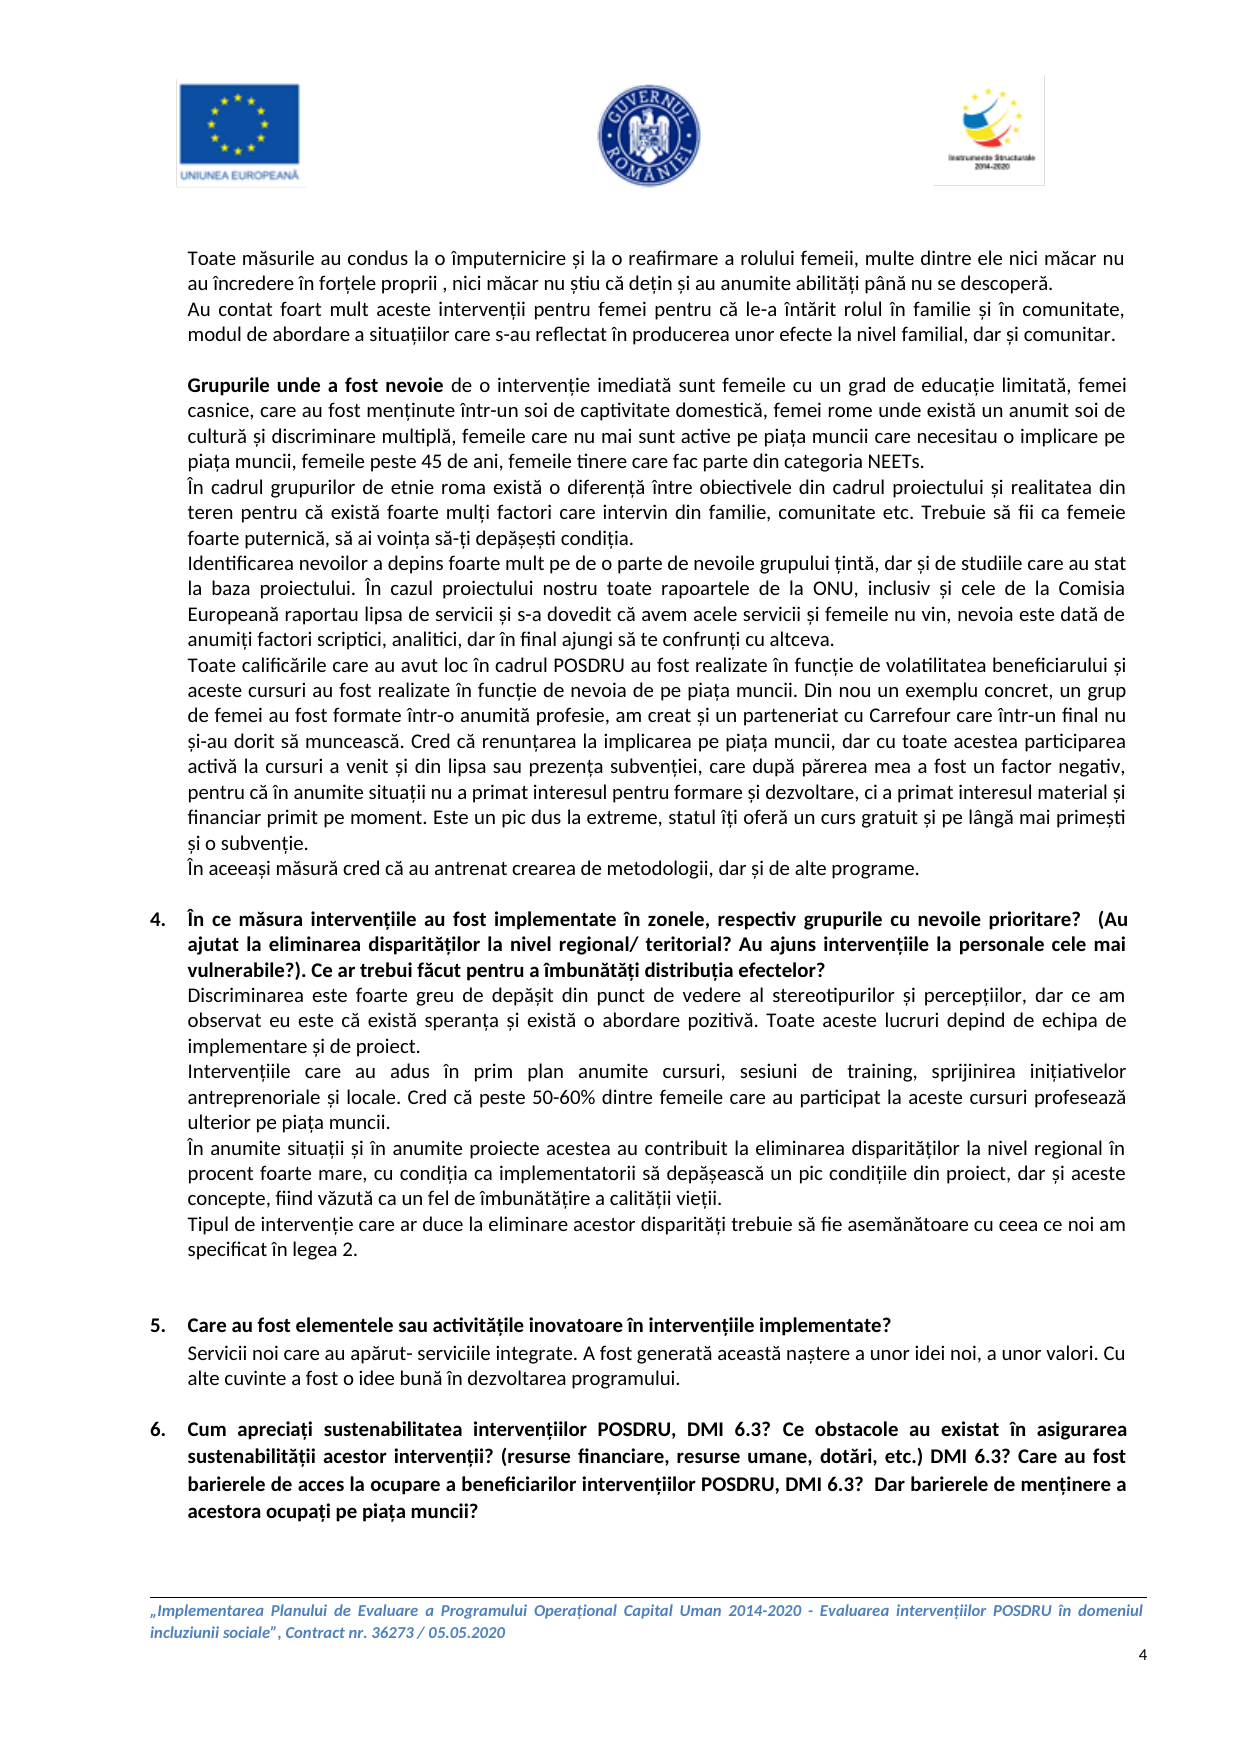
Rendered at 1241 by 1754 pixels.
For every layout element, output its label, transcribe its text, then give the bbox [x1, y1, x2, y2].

list În anumite situații și în anumite proiecte acestea au contribuit la eliminarea disparităților la nivel regional în procent foarte mare, cu condiția ca implementatorii să depășească un pic condițiile din proiect, dar și aceste concepte, fiind văzută ca un fel de îmbunătățire a calității vieții. [187, 1135, 1128, 1211]
list Identificarea nevoilor a depins foarte mult pe de o parte de nevoile grupului țintă, dar și de studiile care au stat la baza proiectului. În cazul proiectului nostru toate rapoartele de la ONU, inclusiv și cele de la Comisia Europeană raportau lipsa de servicii și s-a dovedit că avem acele servicii și femeile nu vin, nevoia este dată de anumiți factori scriptici, analitici, dar în final ajungi să te confrunți cu altceva. [187, 550, 1128, 652]
list Au contat foart mult aceste intervenții pentru femei pentru că le-a întărit rolul în familie și în comunitate, modul de abordare a situațiilor care s-au reflectat în producerea unor efecte la nivel familial, dar și comunitar. [187, 296, 1128, 347]
list Toate măsurile au condus la o împuternicire și la o reafirmare a rolului femeii, multe dintre ele nici măcar nu au încredere în forțele proprii , nici măcar nu știu că dețin și au anumite abilități până nu se descoperă. [187, 245, 1128, 296]
picture [596, 84, 707, 189]
picture [933, 75, 1048, 189]
list Care au fost elementele sau activitățile inovatoare în intervențiile implementate? [150, 1313, 1128, 1338]
list Discriminarea este foarte greu de depășit din punct de vedere al stereotipurilor și percepțiilor, dar ce am observat eu este că există speranța și există o abordare pozitivă. Toate aceste lucruri depind de echipa de implementare și de proiect. [187, 982, 1128, 1058]
list Intervențiile care au adus în prim plan anumite cursuri, sesiuni de training, sprijinirea inițiativelor antreprenoriale și locale. Cred că peste 50-60% dintre femeile care au participat la aceste cursuri profesează ulterior pe piața muncii. [187, 1058, 1128, 1135]
list Grupurile unde a fost nevoie de o intervenție imediată sunt femeile cu un grad de educație limitată, femei casnice, care au fost menținute într-un soi de captivitate domestică, femei rome unde există un anumit soi de cultură și discriminare multiplă, femeile care nu mai sunt active pe piața muncii care necesitau o implicare pe piața muncii, femeile peste 45 de ani, femeile tinere care fac parte din categoria NEETs. [187, 372, 1128, 474]
picture [175, 79, 308, 189]
list În aceeași măsură cred că au antrenat crearea de metodologii, dar și de alte programe. [187, 855, 1128, 881]
list Cum apreciați sustenabilitatea intervențiilor POSDRU, DMI 6.3? Ce obstacole au existat în asigurarea sustenabilității acestor intervenții? (resurse financiare, resurse umane, dotări, etc.) DMI 6.3? Care au fost barierele de acces la ocupare a beneficiarilor intervențiilor POSDRU, DMI 6.3? Dar barierele de menținere a acestora ocupați pe piața muncii? [150, 1416, 1128, 1524]
list În cadrul grupurilor de etnie roma există o diferență între obiectivele din cadrul proiectului și realitatea din teren pentru că există foarte mulți factori care intervin din familie, comunitate etc. Trebuie să fii ca femeie foarte puternică, să ai voința să-ți depășești condiția. [187, 474, 1128, 550]
list Servicii noi care au apărut- serviciile integrate. A fost generată această naștere a unor idei noi, a unor valori. Cu alte cuvinte a fost o idee bună în dezvoltarea programului. [187, 1340, 1128, 1391]
list Tipul de intervenție care ar duce la eliminare acestor disparități trebuie să fie asemănătoare cu ceea ce noi am specificat în legea 2. [187, 1211, 1128, 1262]
list Toate calificările care au avut loc în cadrul POSDRU au fost realizate în funcție de volatilitatea beneficiarului și aceste cursuri au fost realizate în funcție de nevoia de pe piața muncii. Din nou un exemplu concret, un grup de femei au fost formate într-o anumită profesie, am creat și un parteneriat cu Carrefour care într-un final nu și-au dorit să muncească. Cred că renunțarea la implicarea pe piața muncii, dar cu toate acestea participarea activă la cursuri a venit și din lipsa sau prezența subvenției, care după părerea mea a fost un factor negativ, pentru că în anumite situații nu a primat interesul pentru formare și dezvoltare, ci a primat interesul material și financiar primit pe moment. Este un pic dus la extreme, statul îți oferă un curs gratuit și pe lângă mai primești și o subvenție. [187, 652, 1128, 855]
list În ce măsura intervențiile au fost implementate în zonele, respectiv grupurile cu nevoile prioritare? (Au ajutat la eliminarea disparităților la nivel regional/ teritorial? Au ajuns intervențiile la personale cele mai vulnerabile?). Ce ar trebui făcut pentru a îmbunătăți distribuția efectelor? [150, 906, 1128, 982]
